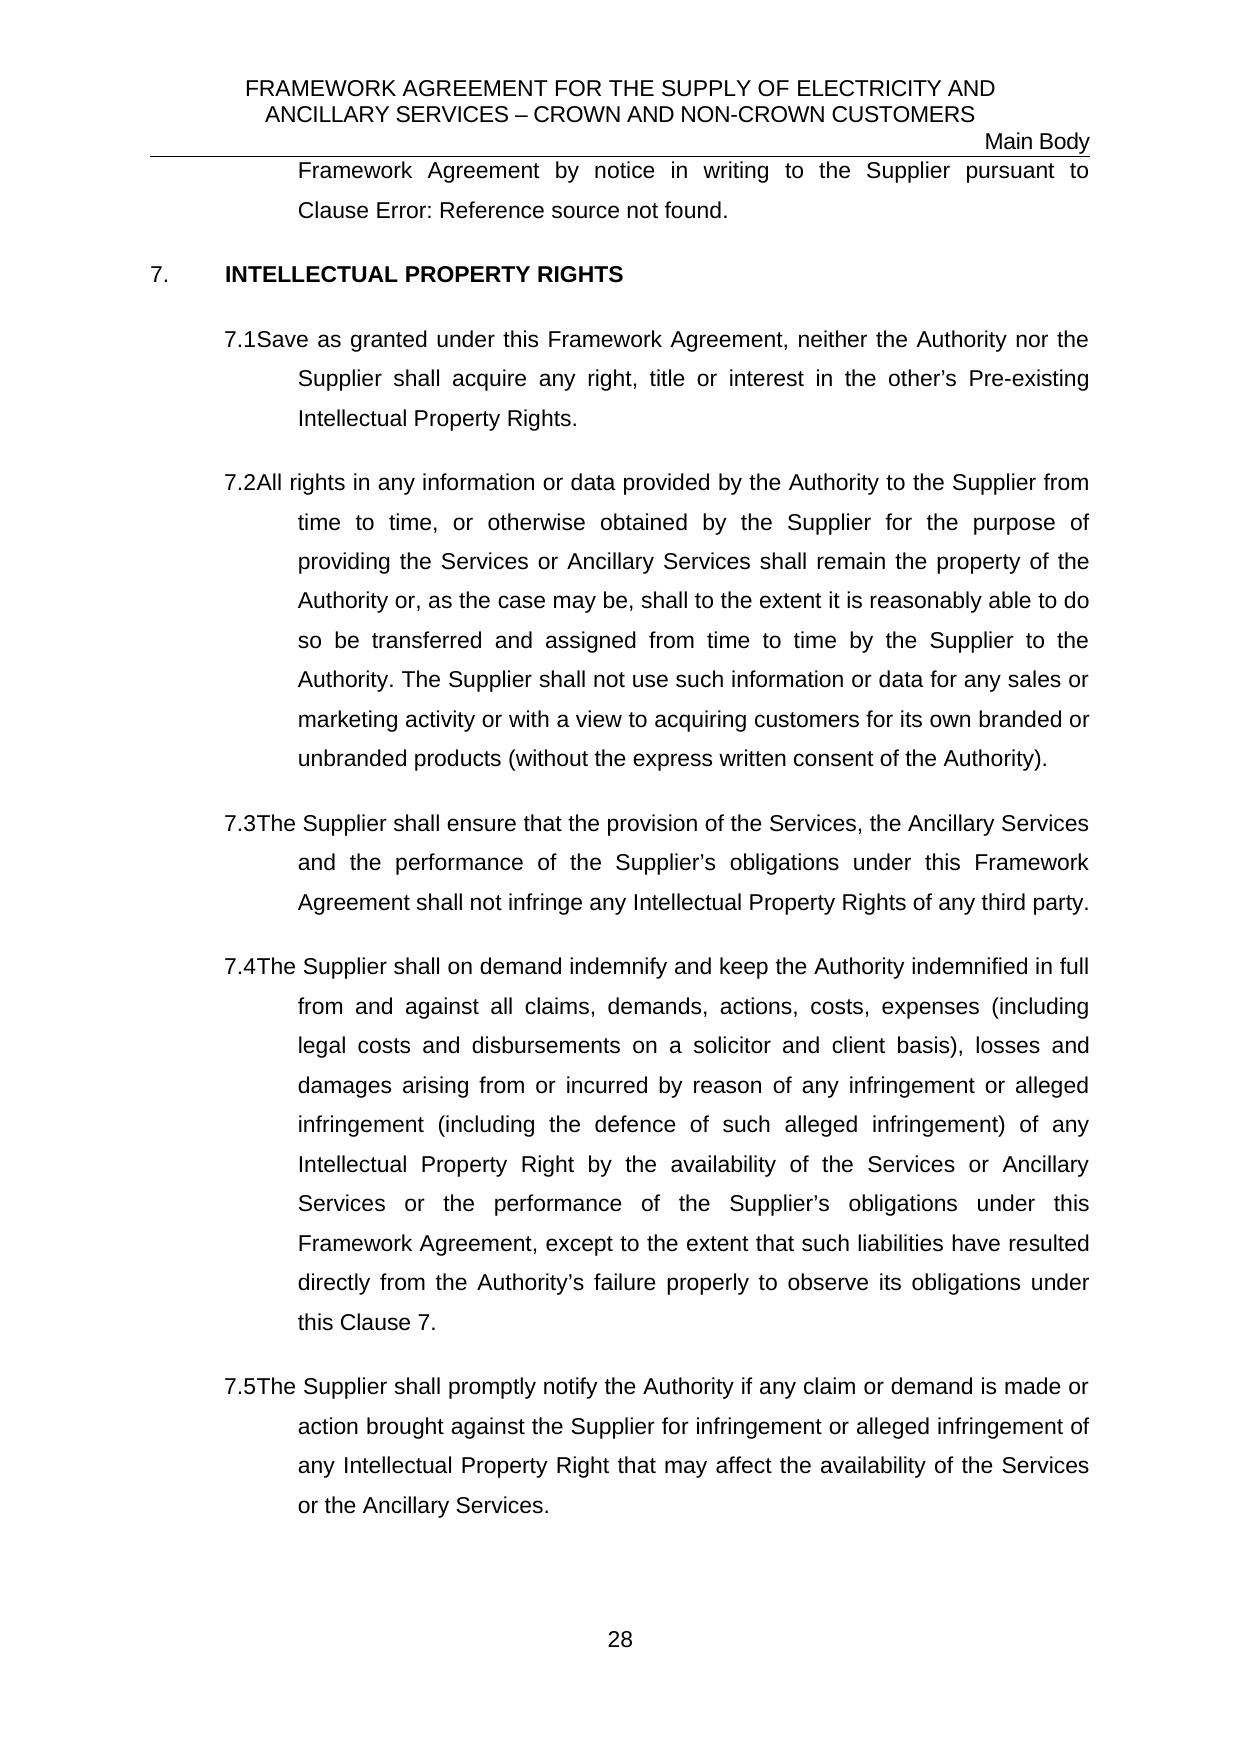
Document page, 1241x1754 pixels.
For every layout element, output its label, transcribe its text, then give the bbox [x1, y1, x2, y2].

subtitle INTELLECTUAL PROPERTY RIGHTS [150, 261, 1090, 287]
list The Supplier shall on demand indemnify and keep the Authority indemnified in full from and against all claims, demands, actions, costs, expenses (including legal costs and disbursements on a solicitor and client basis), losses and damages arising from or incurred by reason of any infringement or alleged infringement (including the defence of such alleged infringement) of any Intellectual Property Right by the availability of the Services or Ancillary Services or the performance of the Supplier’s obligations under this Framework Agreement, except to the extent that such liabilities have resulted directly from the Authority’s failure properly to observe its obligations under this Clause 7. [224, 953, 1090, 1335]
list All rights in any information or data provided by the Authority to the Supplier from time to time, or otherwise obtained by the Supplier for the purpose of providing the Services or Ancillary Services shall remain the property of the Authority or, as the case may be, shall to the extent it is reasonably able to do so be transferred and assigned from time to time by the Supplier to the Authority. The Supplier shall not use such information or data for any sales or marketing activity or with a view to acquiring customers for its own branded or unbranded products (without the express written consent of the Authority). [224, 469, 1090, 772]
list Save as granted under this Framework Agreement, neither the Authority nor the Supplier shall acquire any right, title or interest in the other’s Pre-existing Intellectual Property Rights. [224, 326, 1090, 431]
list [224, 157, 1090, 223]
list The Supplier shall promptly notify the Authority if any claim or demand is made or action brought against the Supplier for infringement or alleged infringement of any Intellectual Property Right that may affect the availability of the Services or the Ancillary Services. [224, 1373, 1090, 1518]
list The Supplier shall ensure that the provision of the Services, the Ancillary Services and the performance of the Supplier’s obligations under this Framework Agreement shall not infringe any Intellectual Property Rights of any third party. [224, 810, 1090, 915]
